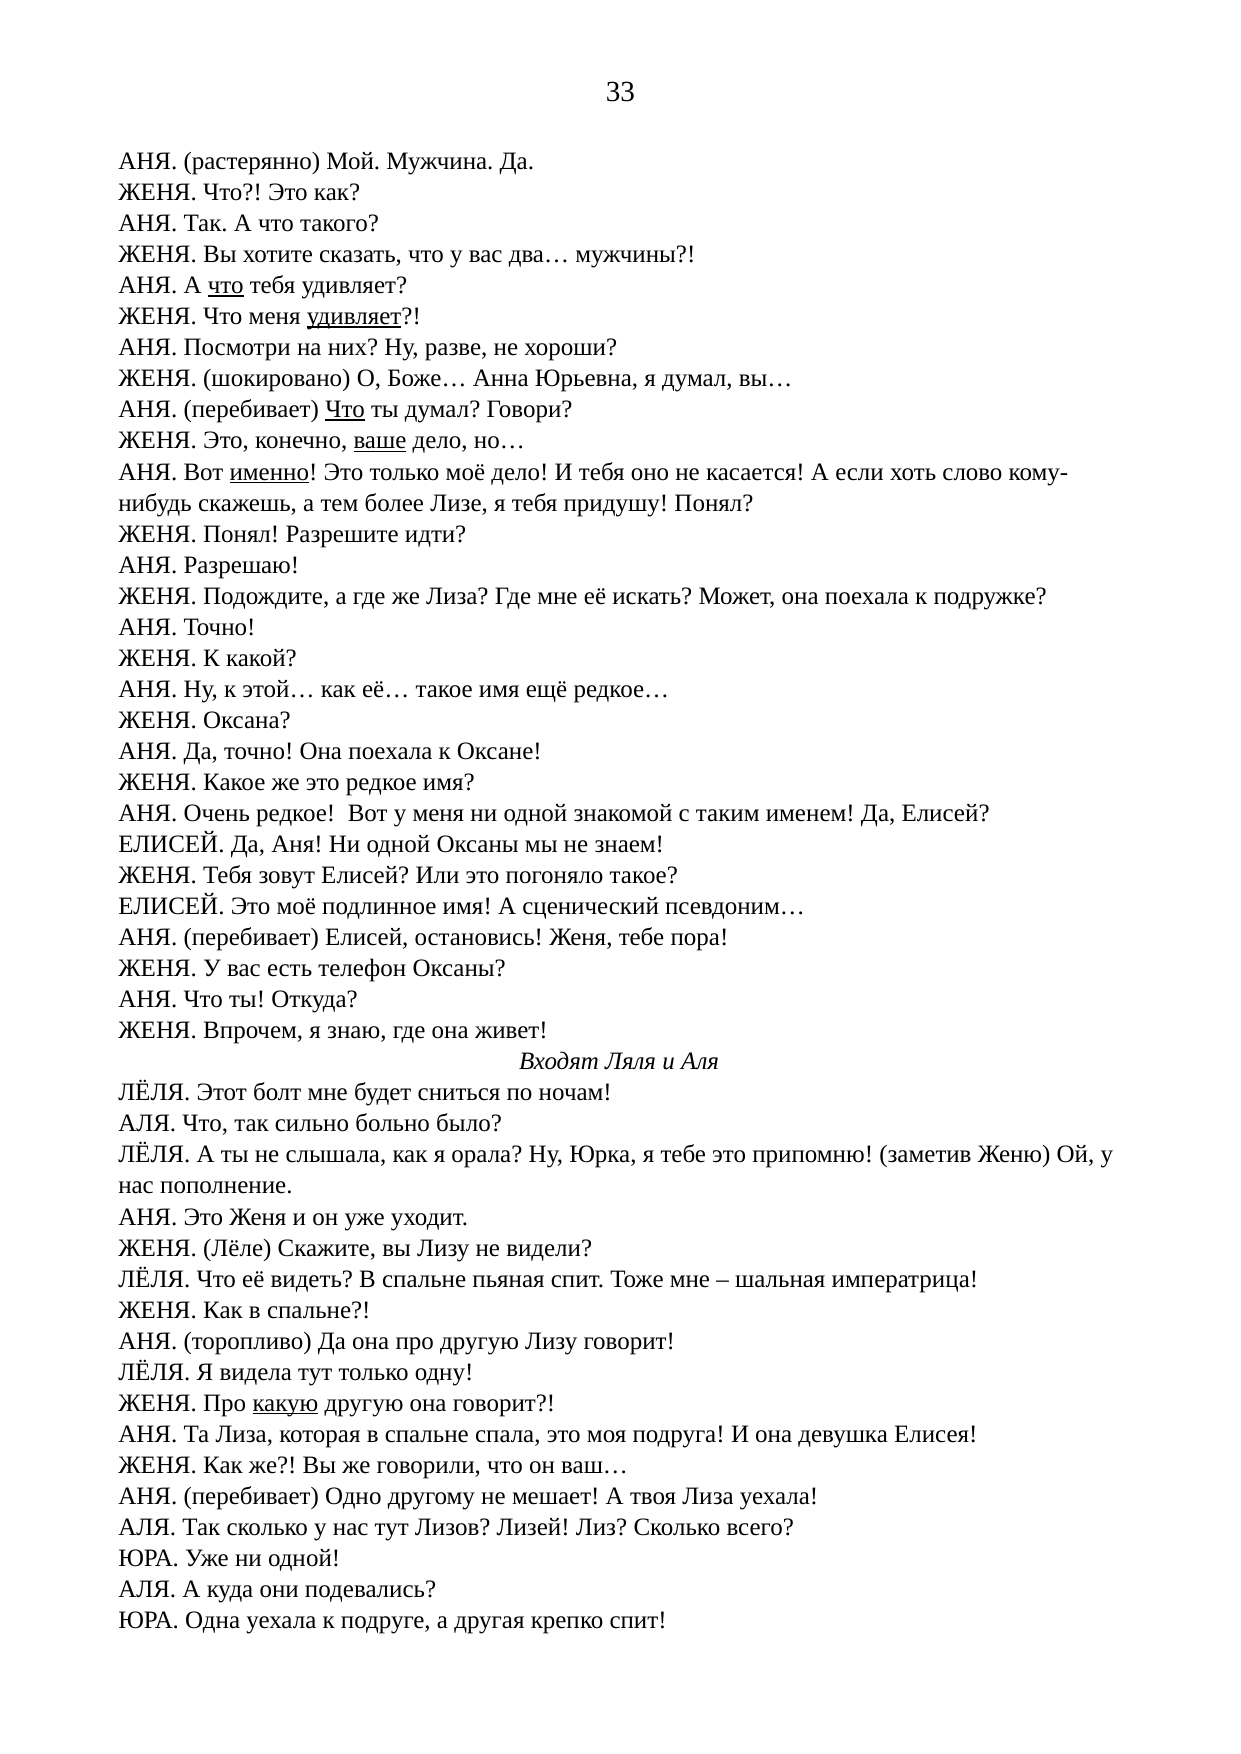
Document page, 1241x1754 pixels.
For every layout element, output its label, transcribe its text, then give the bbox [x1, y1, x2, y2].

text ЖЕНЯ. (шокировано) О, Боже… Анна Юрьевна, я думал, вы… [118, 363, 1122, 392]
text АЛЯ. Что, так сильно больно было? [118, 1108, 1122, 1137]
text ЛЁЛЯ. Что её видеть? В спальне пьяная спит. Тоже мне – шальная императрица! [118, 1264, 1122, 1292]
text ЖЕНЯ. К какой? [118, 643, 1122, 672]
text АНЯ. А что тебя удивляет? [118, 270, 1122, 299]
text ЮРА. Уже ни одной! [118, 1543, 1122, 1572]
text ЖЕНЯ. Оксана? [118, 705, 1122, 734]
text АНЯ. (торопливо) Да она про другую Лизу говорит! [118, 1326, 1122, 1354]
text ЖЕНЯ. Это, конечно, ваше дело, но… [118, 426, 1122, 454]
text АНЯ. Разрешаю! [118, 550, 1122, 578]
text ЖЕНЯ. Какое же это редкое имя? [118, 767, 1122, 796]
text АНЯ. (перебивает) Что ты думал? Говори? [118, 394, 1122, 423]
text ЕЛИСЕЙ. Это моё подлинное имя! А сценический псевдоним… [118, 891, 1122, 920]
text АЛЯ. А куда они подевались? [118, 1574, 1122, 1603]
text АНЯ. Что ты! Откуда? [118, 984, 1122, 1013]
text АНЯ. Та Лиза, которая в спальне спала, это моя подруга! И она девушка Елисея! [118, 1419, 1122, 1448]
text АНЯ. Так. А что такого? [118, 208, 1122, 237]
text АЛЯ. Так сколько у нас тут Лизов? Лизей! Лиз? Сколько всего? [118, 1512, 1122, 1541]
text ЛЁЛЯ. Я видела тут только одну! [118, 1357, 1122, 1386]
text ЖЕНЯ. У вас есть телефон Оксаны? [118, 953, 1122, 982]
text ЖЕНЯ. Как в спальне?! [118, 1295, 1122, 1323]
text АНЯ. Очень редкое! Вот у меня ни одной знакомой с таким именем! Да, Елисей? [118, 798, 1122, 827]
text АНЯ. Точно! [118, 612, 1122, 641]
text ЖЕНЯ. Впрочем, я знаю, где она живет! [118, 1015, 1122, 1044]
text ЛЁЛЯ. Этот болт мне будет сниться по ночам! [118, 1077, 1122, 1106]
text ЮРА. Одна уехала к подруге, а другая крепко спит! [118, 1605, 1122, 1634]
text ЕЛИСЕЙ. Да, Аня! Ни одной Оксаны мы не знаем! [118, 829, 1122, 858]
text АНЯ. (перебивает) Елисей, остановись! Женя, тебе пора! [118, 922, 1122, 951]
text АНЯ. (перебивает) Одно другому не мешает! А твоя Лиза уехала! [118, 1481, 1122, 1510]
text ЖЕНЯ. (Лёле) Скажите, вы Лизу не видели? [118, 1233, 1122, 1261]
text ЖЕНЯ. Как же?! Вы же говорили, что он ваш… [118, 1450, 1122, 1479]
text АНЯ. Ну, к этой… как её… такое имя ещё редкое… [118, 674, 1122, 703]
text АНЯ. Это Женя и он уже уходит. [118, 1202, 1122, 1230]
text АНЯ. Да, точно! Она поехала к Оксане! [118, 736, 1122, 765]
text ЖЕНЯ. Понял! Разрешите идти? [118, 519, 1122, 547]
text ЖЕНЯ. Подождите, а где же Лиза? Где мне её искать? Может, она поехала к подружке? [118, 581, 1122, 609]
text ЖЕНЯ. Вы хотите сказать, что у вас два… мужчины?! [118, 239, 1122, 268]
text ЖЕНЯ. Что?! Это как? [118, 177, 1122, 206]
text АНЯ. Посмотри на них? Ну, разве, не хороши? [118, 332, 1122, 361]
text АНЯ. (растерянно) Мой. Мужчина. Да. [118, 146, 1122, 175]
text ЖЕНЯ. Про какую другую она говорит?! [118, 1388, 1122, 1417]
text ЖЕНЯ. Тебя зовут Елисей? Или это погоняло такое? [118, 860, 1122, 889]
text ЖЕНЯ. Что меня удивляет?! [118, 301, 1122, 330]
text Входят Ляля и Аля [118, 1046, 1122, 1075]
text ЛЁЛЯ. А ты не слышала, как я орала? Ну, Юрка, я тебе это припомню! (заметив Женю) Ой, у нас пополнение. [118, 1139, 1122, 1199]
text АНЯ. Вот именно! Это только моё дело! И тебя оно не касается! А если хоть слово кому-нибудь скажешь, а тем более Лизе, я тебя придушу! Понял? [118, 457, 1122, 516]
